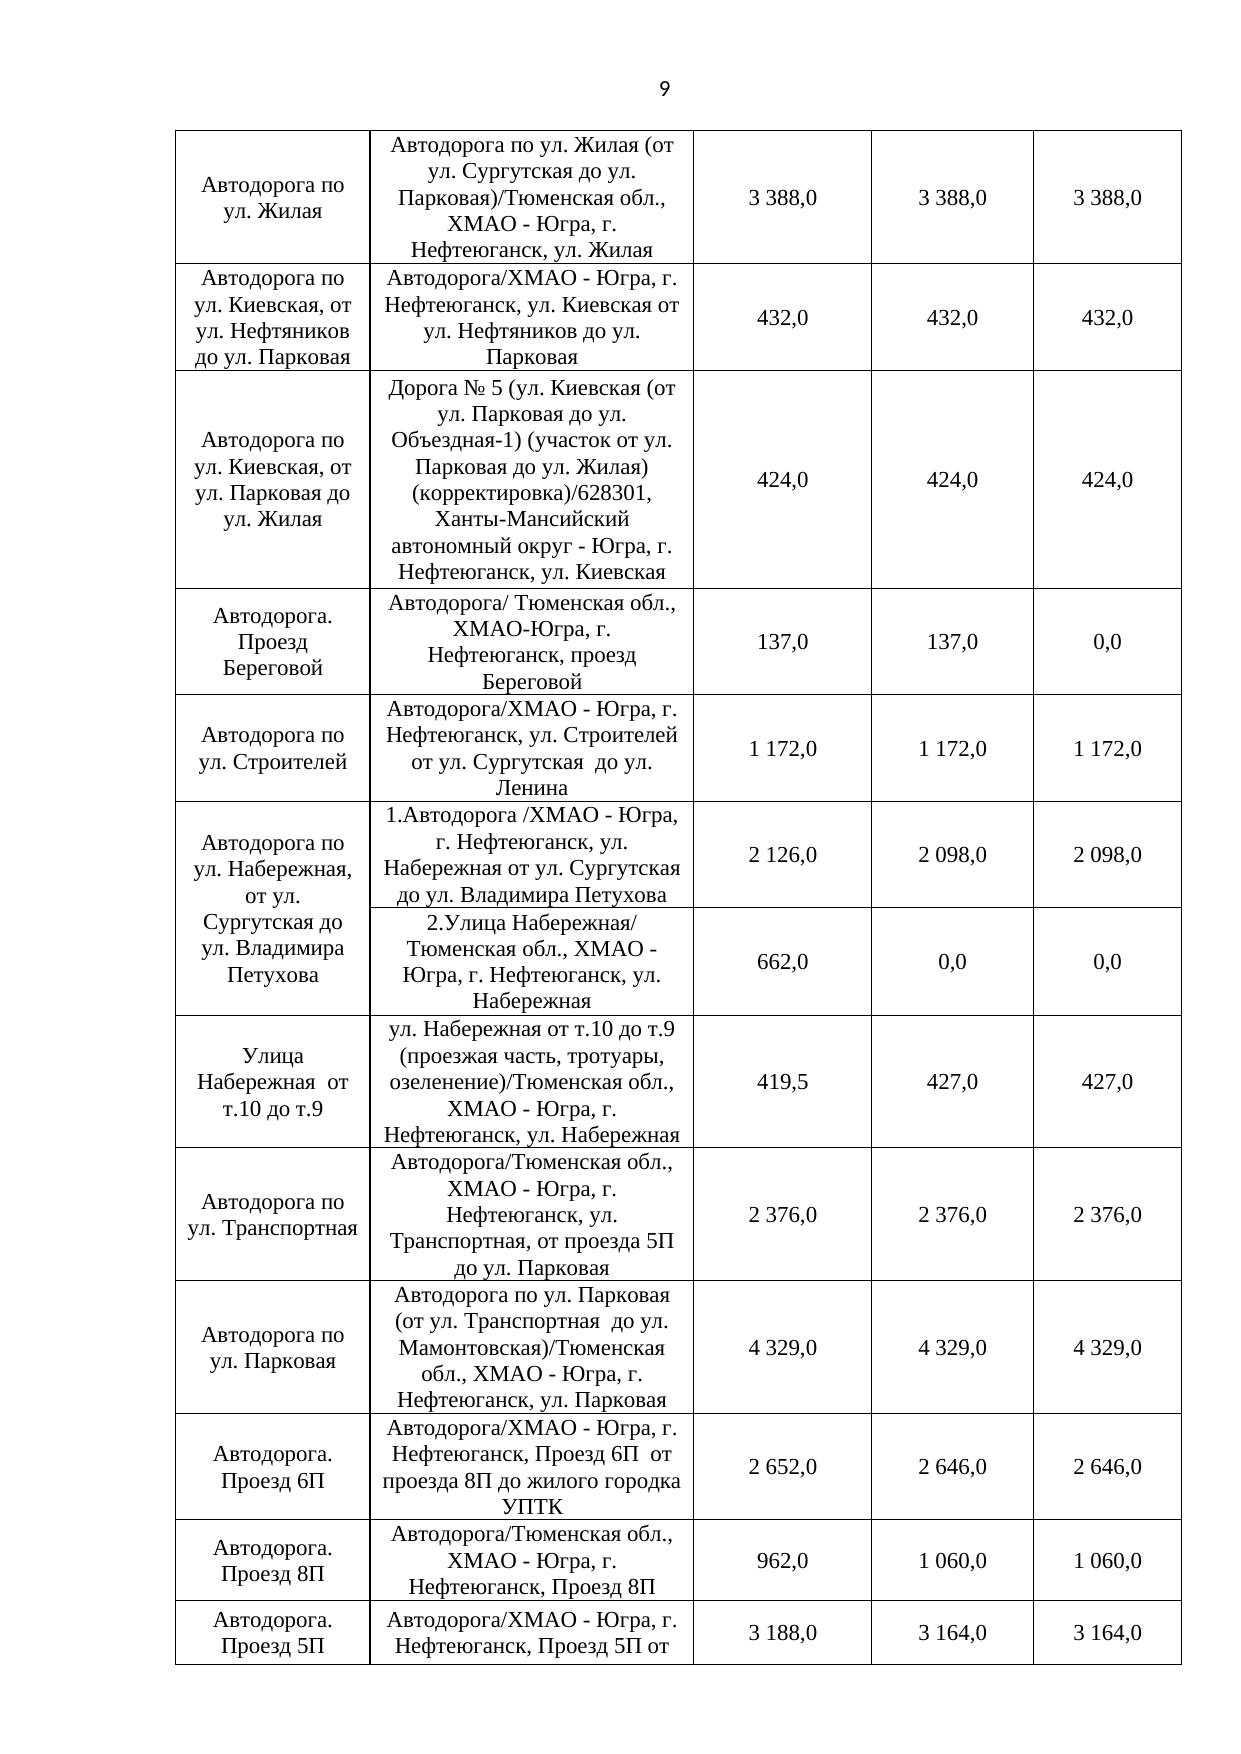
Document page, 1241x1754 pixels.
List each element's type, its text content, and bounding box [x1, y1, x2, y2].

table_cell 137,0 [694, 589, 871, 694]
table_cell 3 164,0 [872, 1601, 1033, 1664]
table_cell 4 329,0 [872, 1281, 1033, 1413]
table_cell 424,0 [872, 371, 1033, 588]
table_cell Автодорога по ул. Набережная, от ул. Сургутская до ул. Владимира Петухова [176, 802, 369, 1014]
table_cell Автодорога/ХМАО - Югра, г. Нефтеюганск, ул. Киевская от ул. Нефтяников до ул. Парковая [371, 264, 693, 370]
table_cell Автодорога/ Тюменская обл., ХМАО-Югра, г. Нефтеюганск, проезд Береговой [371, 589, 693, 694]
table_cell Автодорога по ул. Киевская, от ул. Нефтяников до ул. Парковая [176, 264, 369, 370]
table_cell 432,0 [1034, 264, 1181, 370]
table_cell Автодорога по ул. Киевская, от ул. Парковая до ул. Жилая [176, 371, 369, 588]
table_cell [176, 1601, 369, 1664]
table_cell 427,0 [1034, 1016, 1181, 1147]
table_cell Автодорога. Проезд Береговой [176, 589, 369, 694]
table_cell Автодорога. Проезд 8П [176, 1520, 369, 1599]
table_cell 0,0 [1034, 589, 1181, 694]
table_cell 1 172,0 [872, 695, 1033, 801]
table_cell 137,0 [872, 589, 1033, 694]
table_cell 424,0 [1034, 371, 1181, 588]
table_cell 3 188,0 [694, 1601, 871, 1664]
table_cell Улица Набережная от т.10 до т.9 [176, 1016, 369, 1147]
table_cell Автодорога/Тюменская обл., ХМАО - Югра, г. Нефтеюганск, Проезд 8П [371, 1520, 693, 1599]
table_cell 4 329,0 [1034, 1281, 1181, 1413]
table_cell 3 388,0 [872, 131, 1033, 263]
table_cell Автодорога по ул. Жилая [176, 131, 369, 263]
table_cell 2 126,0 [694, 802, 871, 907]
table_cell 432,0 [872, 264, 1033, 370]
table_cell ул. Набережная от т.10 до т.9 (проезжая часть, тротуары, озеленение)/Тюменская обл., ХМАО - Югра, г. Нефтеюганск, ул. Набережная [371, 1016, 693, 1147]
table_cell 2 646,0 [1034, 1414, 1181, 1519]
table_cell 1 060,0 [872, 1520, 1033, 1599]
table_cell 0,0 [872, 908, 1033, 1014]
table_cell Автодорога по ул. Парковая [176, 1281, 369, 1413]
table_cell 962,0 [694, 1520, 871, 1599]
table_cell 1 172,0 [1034, 695, 1181, 801]
table_cell 432,0 [694, 264, 871, 370]
table_cell 662,0 [694, 908, 871, 1014]
table_cell 2 646,0 [872, 1414, 1033, 1519]
table_cell 2 376,0 [694, 1148, 871, 1280]
table_cell 2 098,0 [872, 802, 1033, 907]
table_cell Автодорога/ХМАО - Югра, г. Нефтеюганск, Проезд 6П от проезда 8П до жилого городка УПТК [371, 1414, 693, 1519]
table_cell 419,5 [694, 1016, 871, 1147]
table_cell 2.Улица Набережная/ Тюменская обл., ХМАО - Югра, г. Нефтеюганск, ул. Набережная [371, 908, 693, 1014]
table_cell Автодорога по ул. Жилая (от ул. Сургутская до ул. Парковая)/Тюменская обл., ХМАО - Югра, г. Нефтеюганск, ул. Жилая [371, 131, 693, 263]
table_cell 2 652,0 [694, 1414, 871, 1519]
table_cell 424,0 [694, 371, 871, 588]
table_cell 3 164,0 [1034, 1601, 1181, 1664]
table_cell 1 060,0 [1034, 1520, 1181, 1599]
table_cell 3 388,0 [694, 131, 871, 263]
table_cell 1.Автодорога /ХМАО - Югра, г. Нефтеюганск, ул. Набережная от ул. Сургутская до ул. Владимира Петухова [371, 802, 693, 907]
table_cell 2 376,0 [1034, 1148, 1181, 1280]
table_cell Автодорога/ХМАО - Югра, г. Нефтеюганск, ул. Строителей от ул. Сургутская до ул. Ленина [371, 695, 693, 801]
table_cell 3 388,0 [1034, 131, 1181, 263]
table_cell Дорога № 5 (ул. Киевская (от ул. Парковая до ул. Объездная-1) (участок от ул. Парковая до ул. Жилая) (корректировка)/628301, Ханты-Мансийский автономный округ - Югра, г. Нефтеюганск, ул. Киевская [371, 371, 693, 588]
table_cell Автодорога по ул. Строителей [176, 695, 369, 801]
table_cell Автодорога по ул. Парковая (от ул. Транспортная до ул. Мамонтовская)/Тюменская обл., ХМАО - Югра, г. Нефтеюганск, ул. Парковая [371, 1281, 693, 1413]
table_cell 1 172,0 [694, 695, 871, 801]
table_cell 427,0 [872, 1016, 1033, 1147]
table_cell 2 098,0 [1034, 802, 1181, 907]
table_cell Автодорога/Тюменская обл., ХМАО - Югра, г. Нефтеюганск, ул. Транспортная, от проезда 5П до ул. Парковая [371, 1148, 693, 1280]
table_cell 0,0 [1034, 908, 1181, 1014]
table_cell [371, 1601, 693, 1664]
table_cell Автодорога по ул. Транспортная [176, 1148, 369, 1280]
table_cell 2 376,0 [872, 1148, 1033, 1280]
table_cell 4 329,0 [694, 1281, 871, 1413]
table_cell Автодорога. Проезд 6П [176, 1414, 369, 1519]
